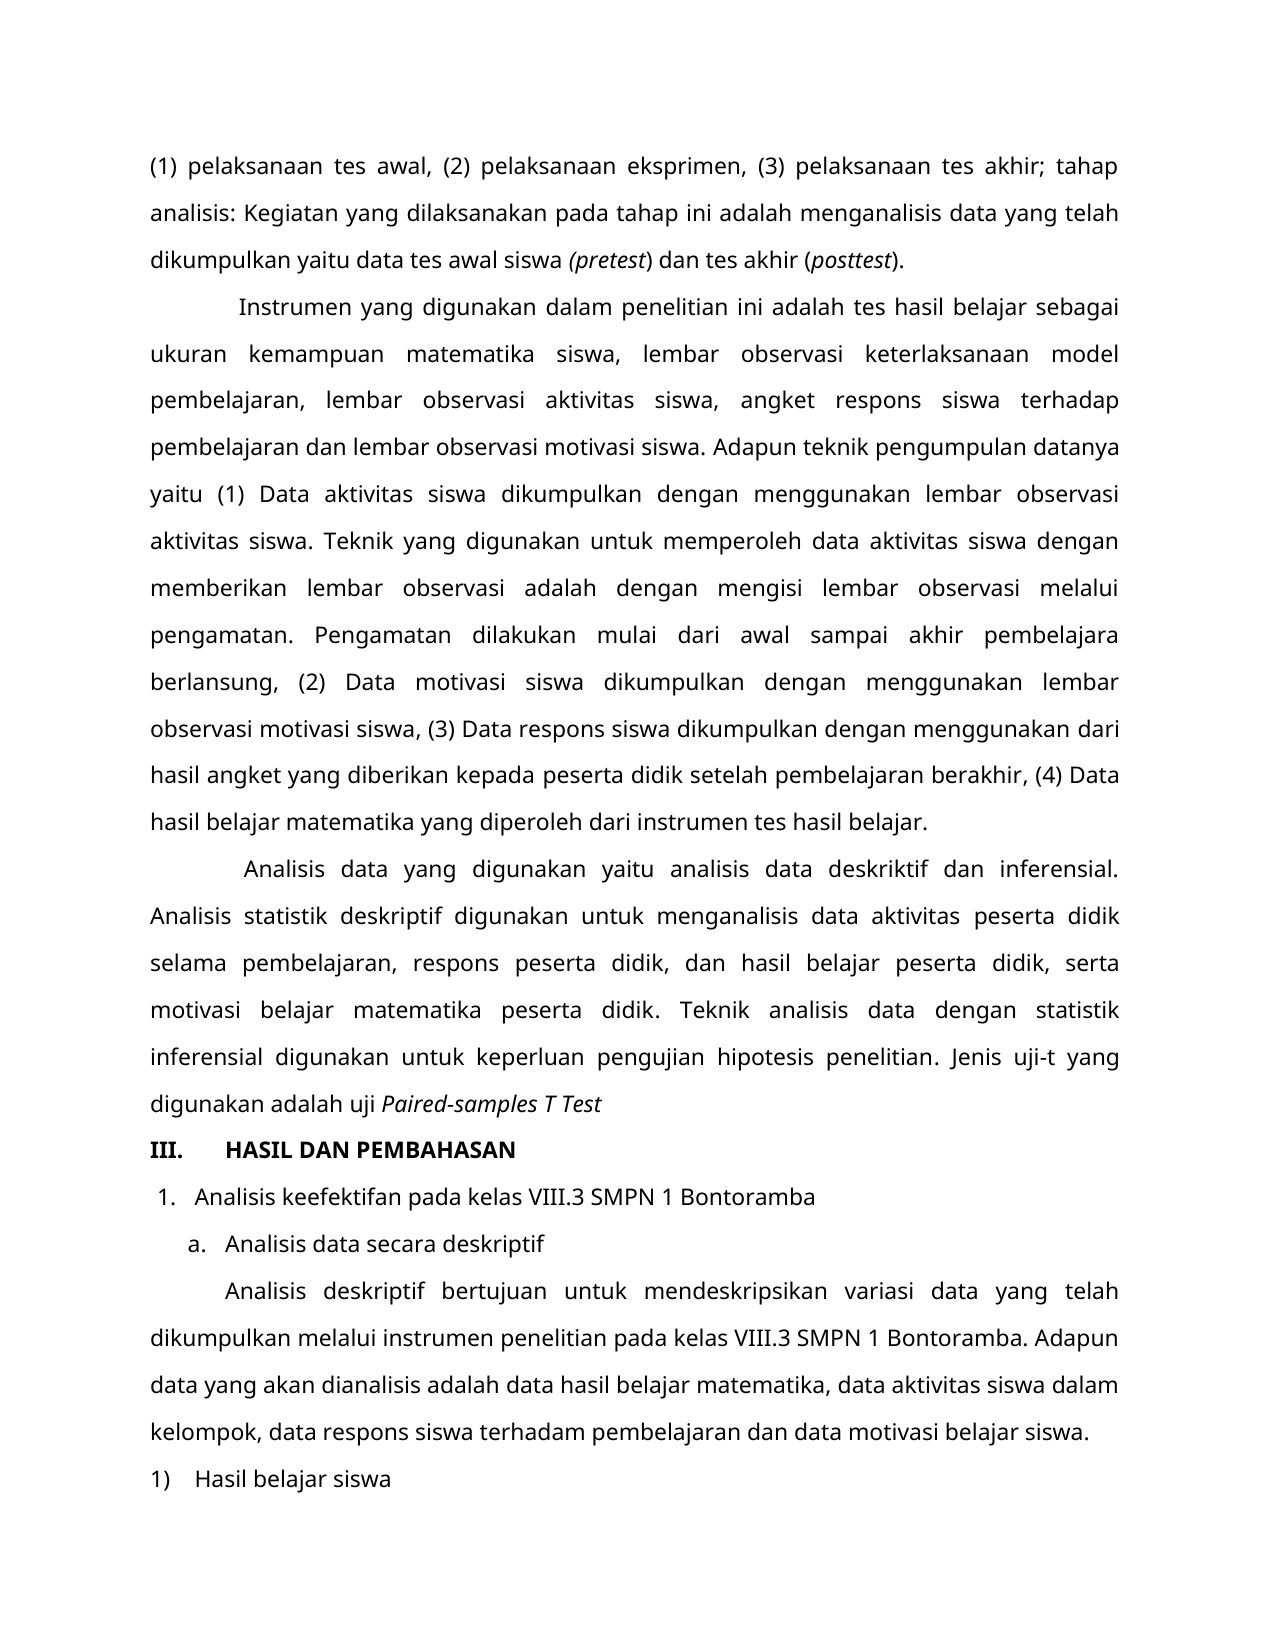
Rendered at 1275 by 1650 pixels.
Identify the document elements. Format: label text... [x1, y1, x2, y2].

list Analisis data yang digunakan yaitu analisis data deskriktif dan inferensial. Analisis statistik deskriptif digunakan untuk menganalisis data aktivitas peserta didik selama pembelajaran, respons peserta didik, dan hasil belajar peserta didik, serta motivasi belajar matematika peserta didik. Teknik analisis data dengan statistik inferensial digunakan untuk keperluan pengujian hipotesis penelitian. Jenis uji-t yang digunakan adalah uji Paired-samples T Test [150, 853, 1120, 1119]
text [150, 150, 1120, 275]
list Hasil belajar siswa [150, 1462, 1120, 1494]
list Analisis data secara deskriptif [187, 1228, 1120, 1259]
list HASIL DAN PEMBAHASAN [150, 1134, 1125, 1166]
list Analisis keefektifan pada kelas VIII.3 SMPN 1 Bontoramba [157, 1181, 1120, 1212]
list Analisis deskriptif bertujuan untuk mendeskripsikan variasi data yang telah dikumpulkan melalui instrumen penelitian pada kelas VIII.3 SMPN 1 Bontoramba. Adapun data yang akan dianalisis adalah data hasil belajar matematika, data aktivitas siswa dalam kelompok, data respons siswa terhadam pembelajaran dan data motivasi belajar siswa. [150, 1275, 1120, 1447]
list Instrumen yang digunakan dalam penelitian ini adalah tes hasil belajar sebagai ukuran kemampuan matematika siswa, lembar observasi keterlaksanaan model pembelajaran, lembar observasi aktivitas siswa, angket respons siswa terhadap pembelajaran dan lembar observasi motivasi siswa. Adapun teknik pengumpulan datanya yaitu (1) Data aktivitas siswa dikumpulkan dengan menggunakan lembar observasi aktivitas siswa. Teknik yang digunakan untuk memperoleh data aktivitas siswa dengan memberikan lembar observasi adalah dengan mengisi lembar observasi melalui pengamatan. Pengamatan dilakukan mulai dari awal sampai akhir pembelajara berlansung, (2) Data motivasi siswa dikumpulkan dengan menggunakan lembar observasi motivasi siswa, (3) Data respons siswa dikumpulkan dengan menggunakan dari hasil angket yang diberikan kepada peserta didik setelah pembelajaran berakhir, (4) Data hasil belajar matematika yang diperoleh dari instrumen tes hasil belajar. [150, 291, 1120, 837]
